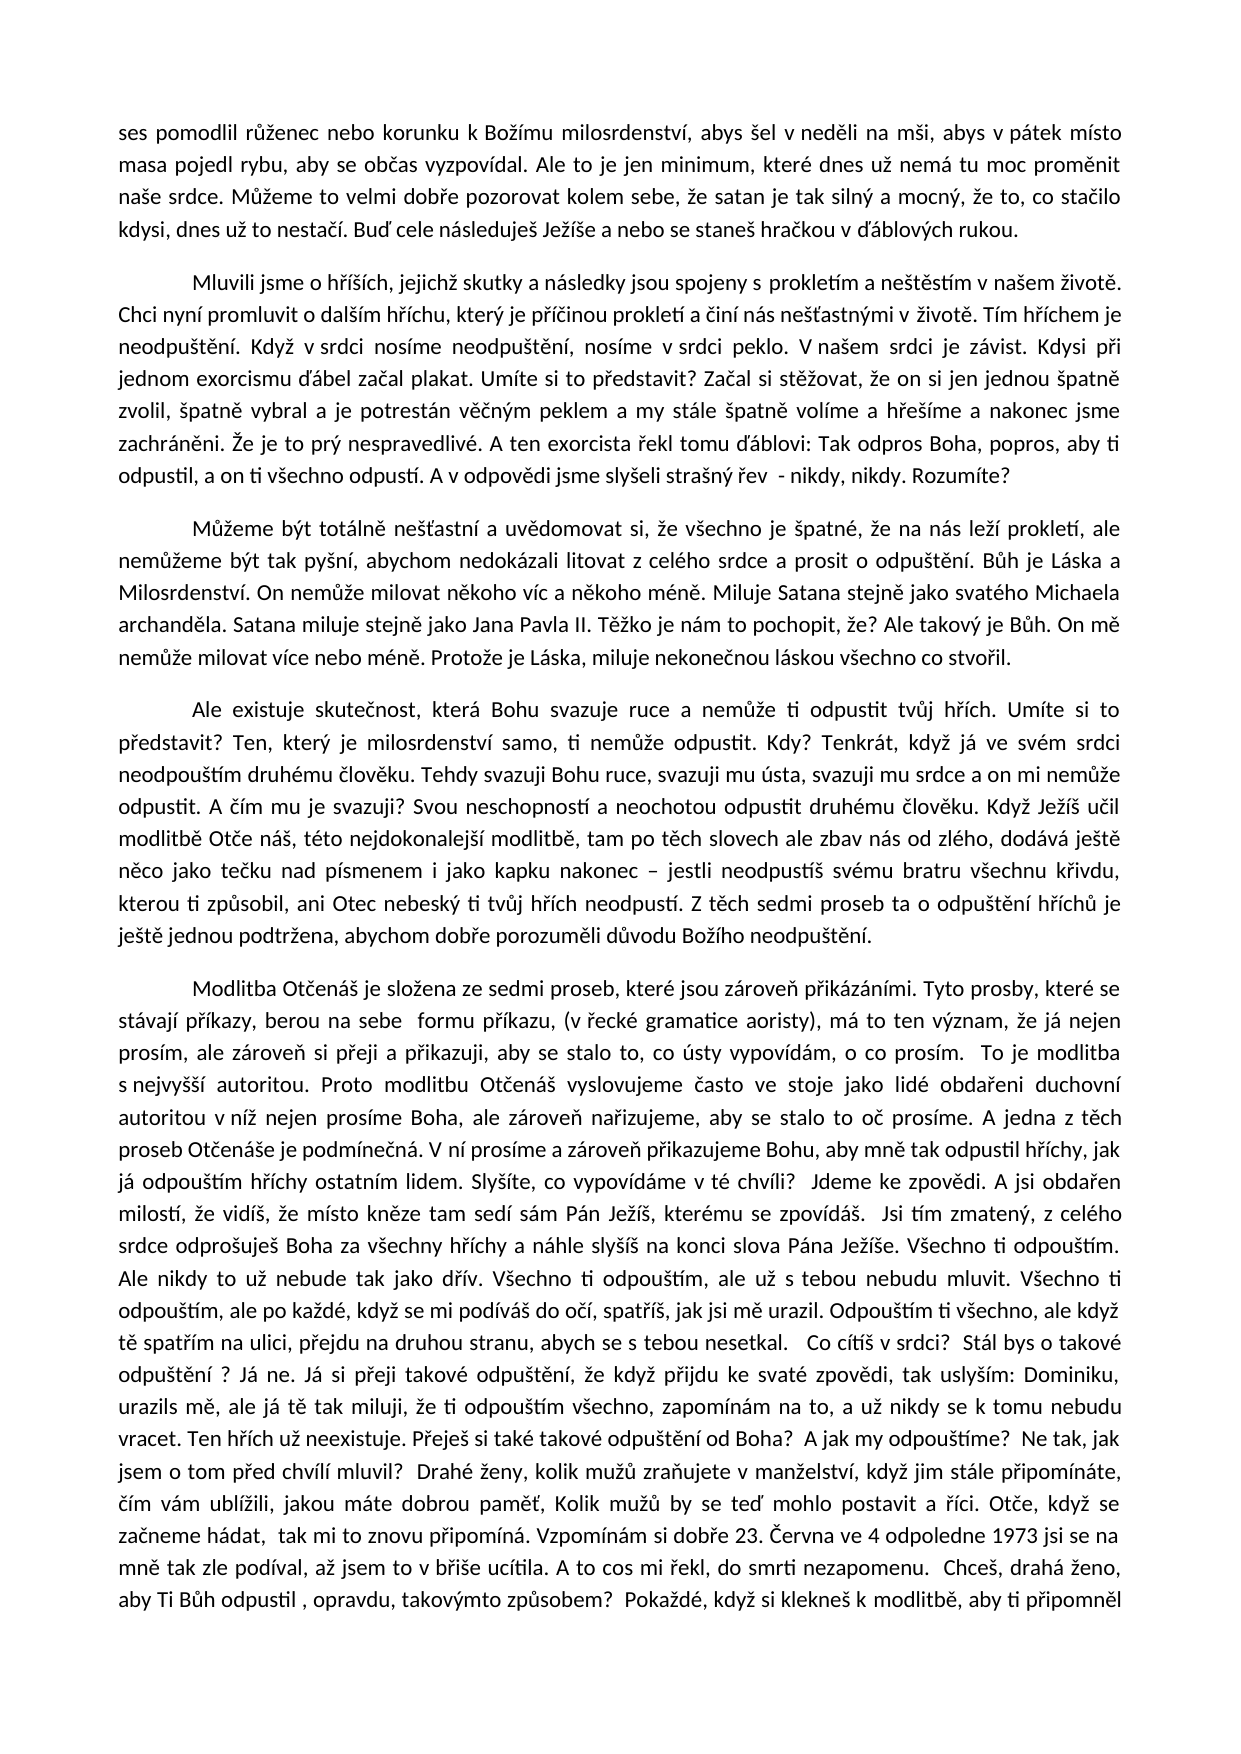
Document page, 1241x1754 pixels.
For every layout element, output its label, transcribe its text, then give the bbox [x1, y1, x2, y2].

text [118, 974, 1122, 1613]
text Ale existuje skutečnost, která Bohu svazuje ruce a nemůže ti odpustit tvůj hřích. Umíte si to představit? Ten, který je milosrdenství samo, ti nemůže odpustit. Kdy? Tenkrát, když já ve svém srdci neodpouštím druhému člověku. Tehdy svazuji Bohu ruce, svazuji mu ústa, svazuji mu srdce a on mi nemůže odpustit. A čím mu je svazuji? Svou neschopností a neochotou odpustit druhému člověku. Když Ježíš učil modlitbě Otče náš, této nejdokonalejší modlitbě, tam po těch slovech ale zbav nás od zlého, dodává ještě něco jako tečku nad písmenem i jako kapku nakonec – jestli neodpustíš svému bratru všechnu křivdu, kterou ti způsobil, ani Otec nebeský ti tvůj hřích neodpustí. Z těch sedmi proseb ta o odpuštění hříchů je ještě jednou podtržena, abychom dobře porozuměli důvodu Božího neodpuštění. [118, 696, 1122, 949]
text Mluvili jsme o hříších, jejichž skutky a následky jsou spojeny s prokletím a neštěstím v našem životě. Chci nyní promluvit o dalším hříchu, který je příčinou prokletí a činí nás nešťastnými v životě. Tím hříchem je neodpuštění. Když v srdci nosíme neodpuštění, nosíme v srdci peklo. V našem srdci je závist. Kdysi při jednom exorcismu ďábel začal plakat. Umíte si to představit? Začal si stěžovat, že on si jen jednou špatně zvolil, špatně vybral a je potrestán věčným peklem a my stále špatně volíme a hřešíme a nakonec jsme zachráněni. Že je to prý nespravedlivé. A ten exorcista řekl tomu ďáblovi: Tak odpros Boha, popros, aby ti odpustil, a on ti všechno odpustí. A v odpovědi jsme slyšeli strašný řev - nikdy, nikdy. Rozumíte? [118, 268, 1122, 489]
text Můžeme být totálně nešťastní a uvědomovat si, že všechno je špatné, že na nás leží prokletí, ale nemůžeme být tak pyšní, abychom nedokázali litovat z celého srdce a prosit o odpuštění. Bůh je Láska a Milosrdenství. On nemůže milovat někoho víc a někoho méně. Miluje Satana stejně jako svatého Michaela archanděla. Satana miluje stejně jako Jana Pavla II. Těžko je nám to pochopit, že? Ale takový je Bůh. On mě nemůže milovat více nebo méně. Protože je Láska, miluje nekonečnou láskou všechno co stvořil. [118, 514, 1122, 671]
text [118, 118, 1122, 243]
